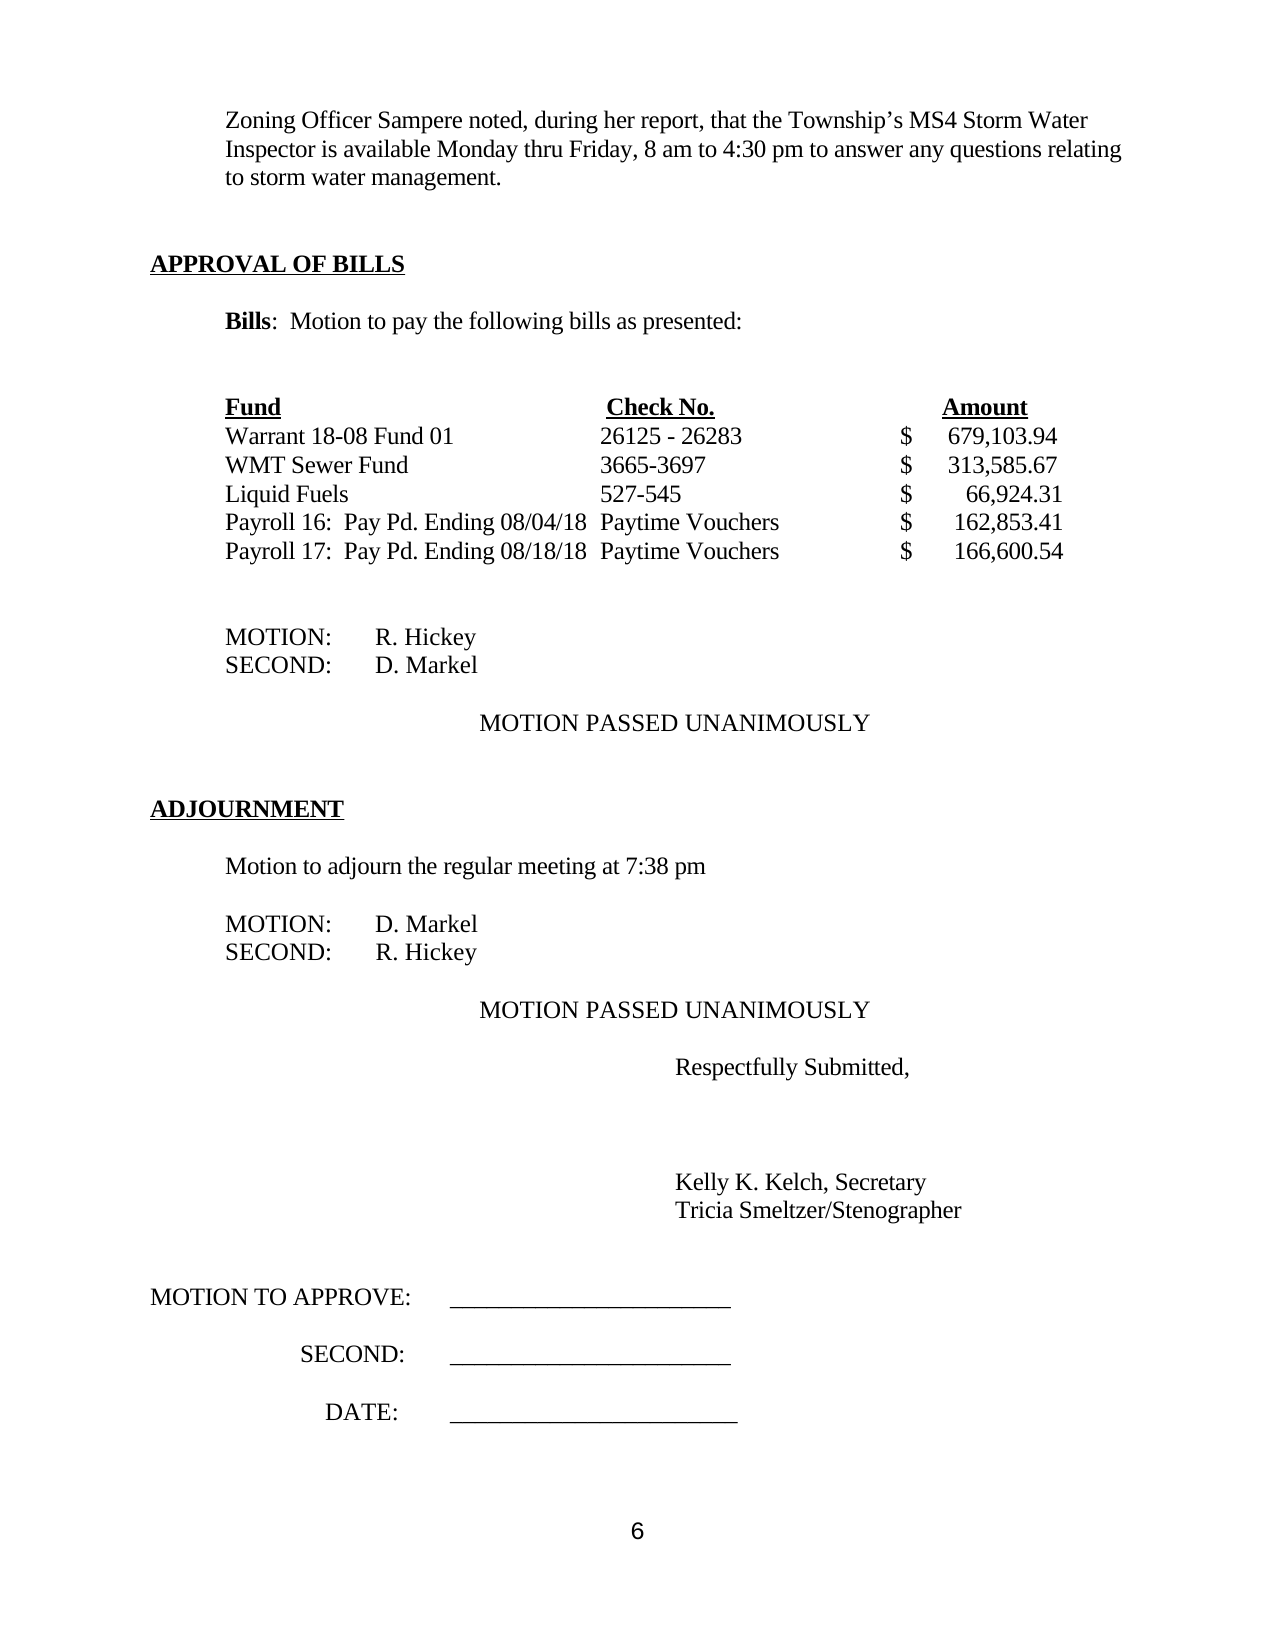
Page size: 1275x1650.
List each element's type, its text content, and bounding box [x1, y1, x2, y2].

text Kelly K. Kelch, Secretary [150, 1167, 1125, 1195]
text Tricia Smeltzer/Stenographer [150, 1195, 1125, 1224]
text WMT Sewer Fund 3665-3697 $ 313,585.67 [150, 450, 1125, 479]
text Payroll 16: Pay Pd. Ending 08/04/18 Paytime Vouchers $ 162,853.41 [150, 507, 1125, 536]
text Liquid Fuels 527-545 $ 66,924.31 [150, 479, 1125, 507]
subtitle APPROVAL OF BILLS [150, 249, 1125, 277]
text SECOND: _______________________ [150, 1339, 1125, 1368]
text SECOND: D. Markel [225, 650, 1125, 679]
text SECOND: R. Hickey [225, 937, 1125, 966]
text Zoning Officer Sampere noted, during her report, that the Township’s MS4 Storm Water Inspector is available Monday thru Friday, 8 am to 4:30 pm to answer any questions relating to storm water management. [150, 105, 1125, 191]
text Warrant 18-08 Fund 01 26125 - 26283 $ 679,103.94 [150, 421, 1125, 450]
text MOTION PASSED UNANIMOUSLY [225, 995, 1125, 1024]
text MOTION PASSED UNANIMOUSLY [225, 708, 1125, 737]
text Respectfully Submitted, [150, 1052, 1125, 1081]
text Bills: Motion to pay the following bills as presented: [150, 306, 1125, 335]
text MOTION TO APPROVE: _______________________ [150, 1282, 1125, 1310]
text MOTION: D. Markel [225, 909, 1125, 937]
text Fund Check No. Amount [150, 392, 1125, 421]
text MOTION: R. Hickey [225, 622, 1125, 650]
text ADJOURNMENT [150, 794, 1125, 822]
text Payroll 17: Pay Pd. Ending 08/18/18 Paytime Vouchers $ 166,600.54 [150, 536, 1125, 565]
text DATE: _______________________ [150, 1397, 1125, 1425]
text Motion to adjourn the regular meeting at 7:38 pm [150, 851, 1125, 880]
